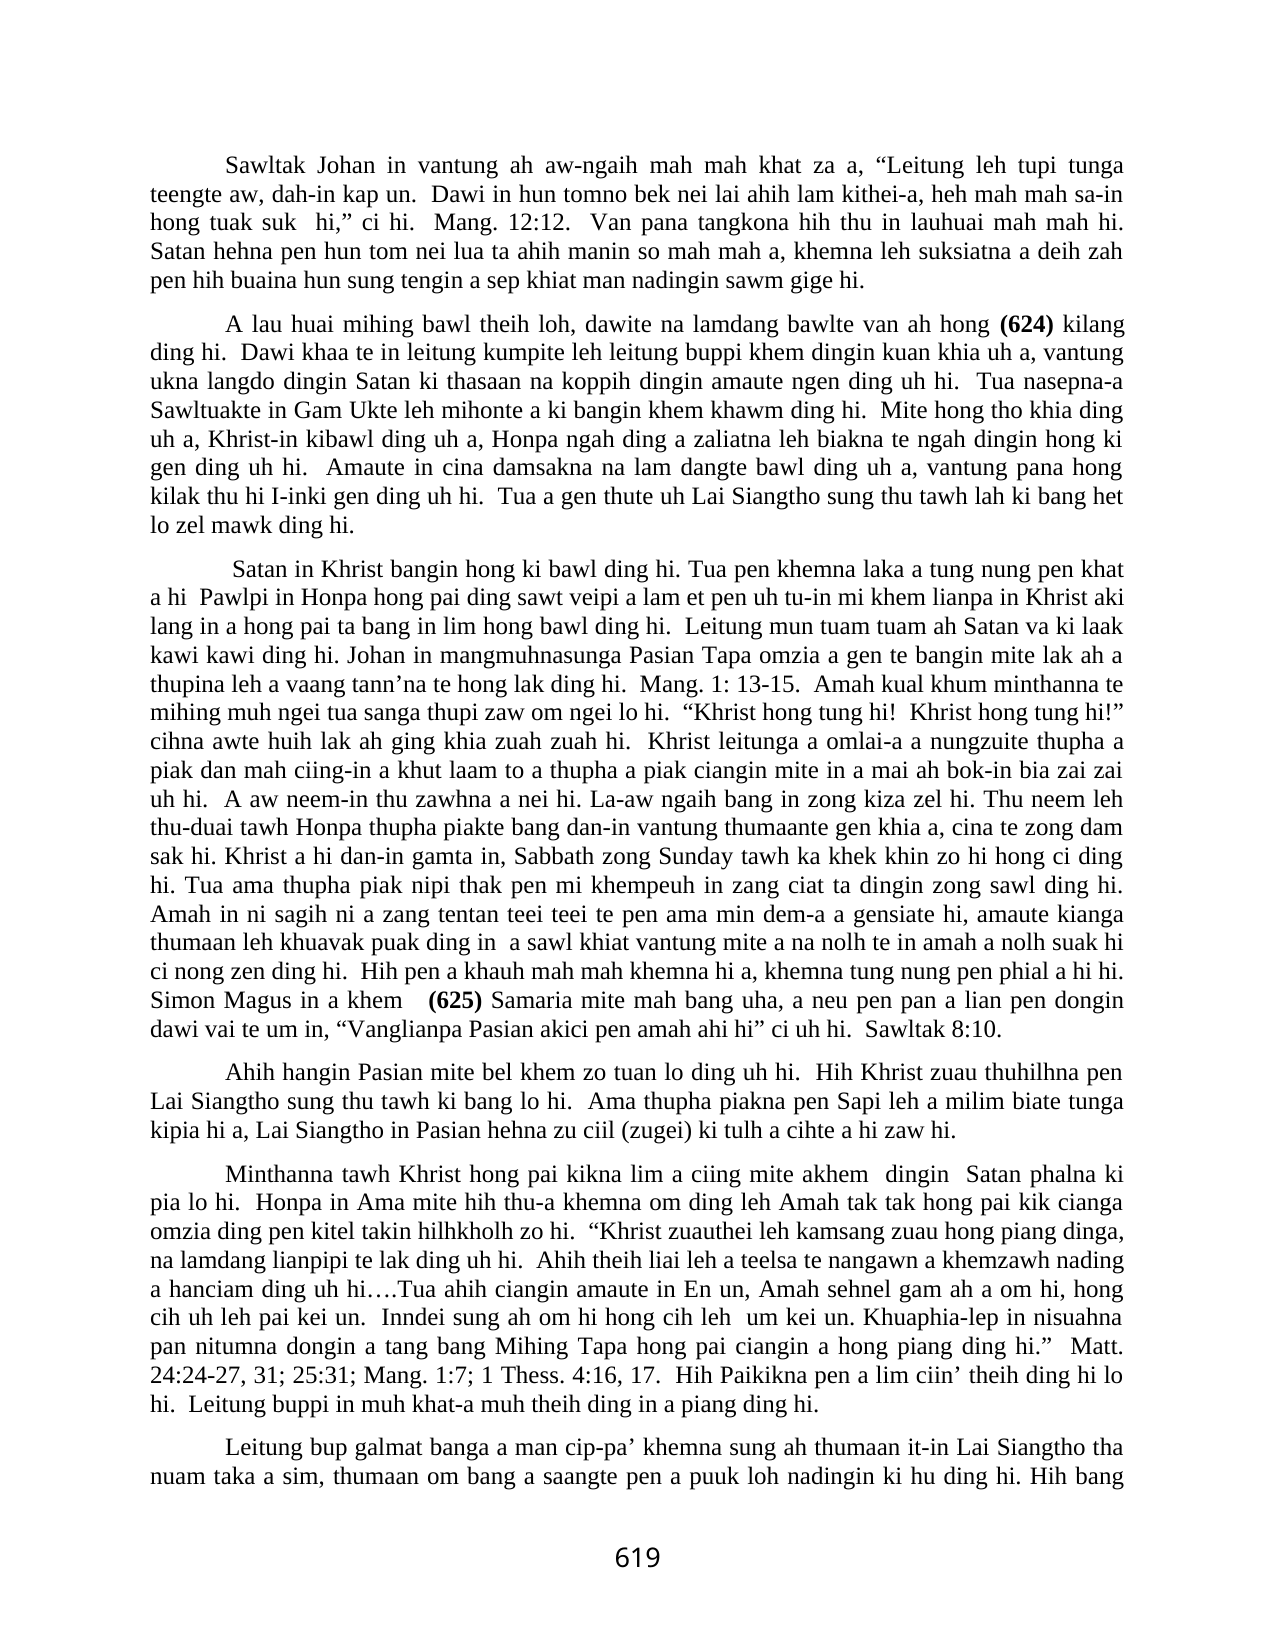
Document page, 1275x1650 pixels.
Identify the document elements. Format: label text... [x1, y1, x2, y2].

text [150, 1432, 1125, 1490]
text Satan in Khrist bangin hong ki bawl ding hi. Tua pen khemna laka a tung nung pen khat a hi Pawlpi in Honpa hong pai ding sawt veipi a lam et pen uh tu-in mi khem lianpa in Khrist aki lang in a hong pai ta bang in lim hong bawl ding hi. Leitung mun tuam tuam ah Satan va ki laak kawi kawi ding hi. Johan in mangmuhnasunga Pasian Tapa omzia a gen te bangin mite lak ah a thupina leh a vaang tann’na te hong lak ding hi. Mang. 1: 13-15. Amah kual khum minthanna te mihing muh ngei tua sanga thupi zaw om ngei lo hi. “Khrist hong tung hi! Khrist hong tung hi!” cihna awte huih lak ah ging khia zuah zuah hi. Khrist leitunga a omlai-a a nungzuite thupha a piak dan mah ciing-in a khut laam to a thupha a piak ciangin mite in a mai ah bok-in bia zai zai uh hi. A aw neem-in thu zawhna a nei hi. La-aw ngaih bang in zong kiza zel hi. Thu neem leh thu-duai tawh Honpa thupha piakte bang dan-in vantung thumaante gen khia a, cina te zong dam sak hi. Khrist a hi dan-in gamta in, Sabbath zong Sunday tawh ka khek khin zo hi hong ci ding hi. Tua ama thupha piak nipi thak pen mi khempeuh in zang ciat ta dingin zong sawl ding hi. Amah in ni sagih ni a zang tentan teei teei te pen ama min dem-a a gensiate hi, amaute kianga thumaan leh khuavak puak ding in a sawl khiat vantung mite a na nolh te in amah a nolh suak hi ci nong zen ding hi. Hih pen a khauh mah mah khemna hi a, khemna tung nung pen phial a hi hi. Simon Magus in a khem (625) Samaria mite mah bang uha, a neu pen pan a lian pen dongin dawi vai te um in, “Vanglianpa Pasian akici pen amah ahi hi” ci uh hi. Sawltak 8:10. [150, 554, 1125, 1042]
text Minthanna tawh Khrist hong pai kikna lim a ciing mite akhem dingin Satan phalna ki pia lo hi. Honpa in Ama mite hih thu-a khemna om ding leh Amah tak tak hong pai kik cianga omzia ding pen kitel takin hilhkholh zo hi. “Khrist zuauthei leh kamsang zuau hong piang dinga, na lamdang lianpipi te lak ding uh hi. Ahih theih liai leh a teelsa te nangawn a khemzawh nading a hanciam ding uh hi….Tua ahih ciangin amaute in En un, Amah sehnel gam ah a om hi, hong cih uh leh pai kei un. Inndei sung ah om hi hong cih leh um kei un. Khuaphia-lep in nisuahna pan nitumna dongin a tang bang Mihing Tapa hong pai ciangin a hong piang ding hi.” Matt. 24:24-27, 31; 25:31; Mang. 1:7; 1 Thess. 4:16, 17. Hih Paikikna pen a lim ciin’ theih ding hi lo hi. Leitung buppi in muh khat-a muh theih ding in a piang ding hi. [150, 1159, 1125, 1417]
text Sawltak Johan in vantung ah aw-ngaih mah mah khat za a, “Leitung leh tupi tunga teengte aw, dah-in kap un. Dawi in hun tomno bek nei lai ahih lam kithei-a, heh mah mah sa-in hong tuak suk hi,” ci hi. Mang. 12:12. Van pana tangkona hih thu in lauhuai mah mah hi. Satan hehna pen hun tom nei lua ta ahih manin so mah mah a, khemna leh suksiatna a deih zah pen hih buaina hun sung tengin a sep khiat man nadingin sawm gige hi. [150, 150, 1125, 294]
text A lau huai mihing bawl theih loh, dawite na lamdang bawlte van ah hong (624) kilang ding hi. Dawi khaa te in leitung kumpite leh leitung buppi khem dingin kuan khia uh a, vantung ukna langdo dingin Satan ki thasaan na koppih dingin amaute ngen ding uh hi. Tua nasepna-a Sawltuakte in Gam Ukte leh mihonte a ki bangin khem khawm ding hi. Mite hong tho khia ding uh a, Khrist-in kibawl ding uh a, Honpa ngah ding a zaliatna leh biakna te ngah dingin hong ki gen ding uh hi. Amaute in cina damsakna na lam dangte bawl ding uh a, vantung pana hong kilak thu hi I-inki gen ding uh hi. Tua a gen thute uh Lai Siangtho sung thu tawh lah ki bang het lo zel mawk ding hi. [150, 309, 1125, 539]
text Ahih hangin Pasian mite bel khem zo tuan lo ding uh hi. Hih Khrist zuau thuhilhna pen Lai Siangtho sung thu tawh ki bang lo hi. Ama thupha piakna pen Sapi leh a milim biate tunga kipia hi a, Lai Siangtho in Pasian hehna zu ciil (zugei) ki tulh a cihte a hi zaw hi. [150, 1057, 1125, 1144]
